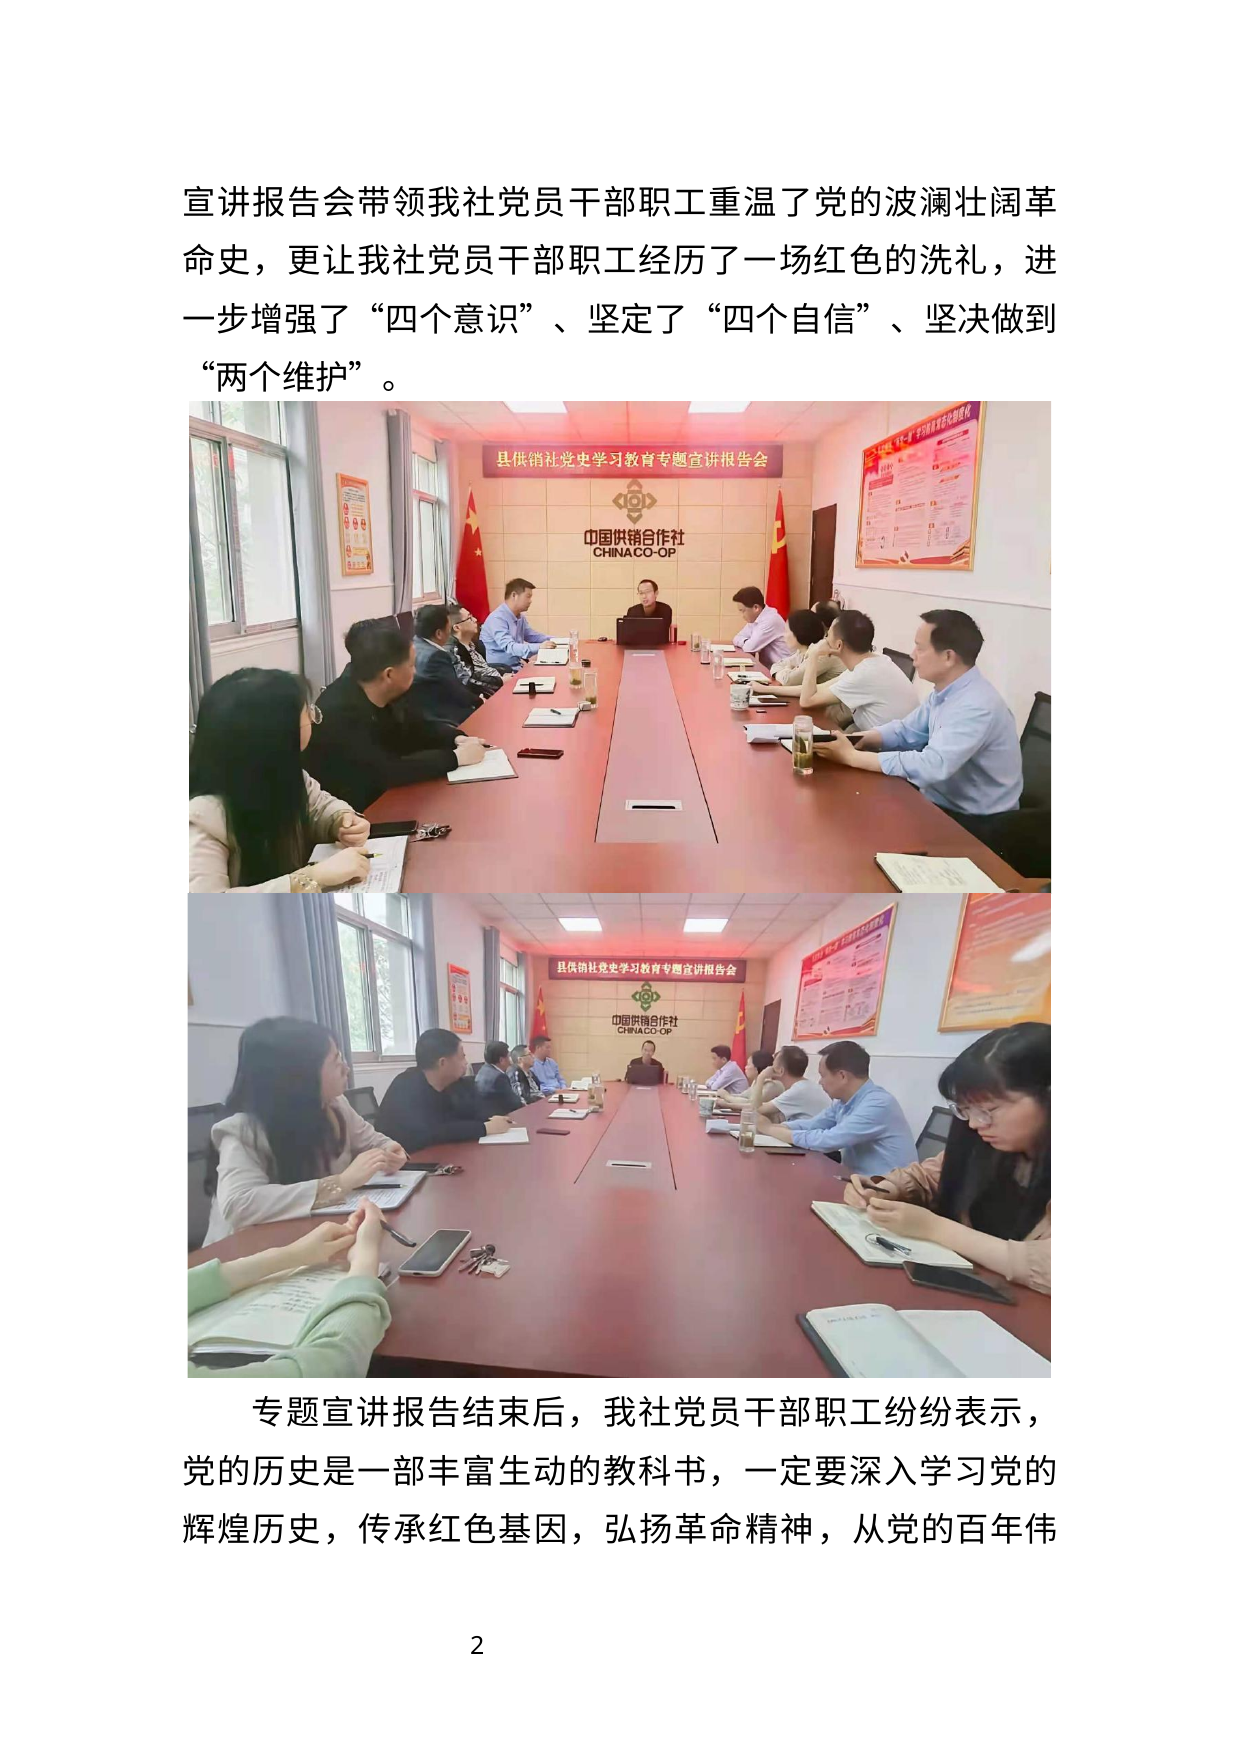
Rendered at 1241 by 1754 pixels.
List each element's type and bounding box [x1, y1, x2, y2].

text [182, 1378, 1058, 1553]
picture [187, 401, 1052, 1378]
text [182, 168, 1058, 401]
